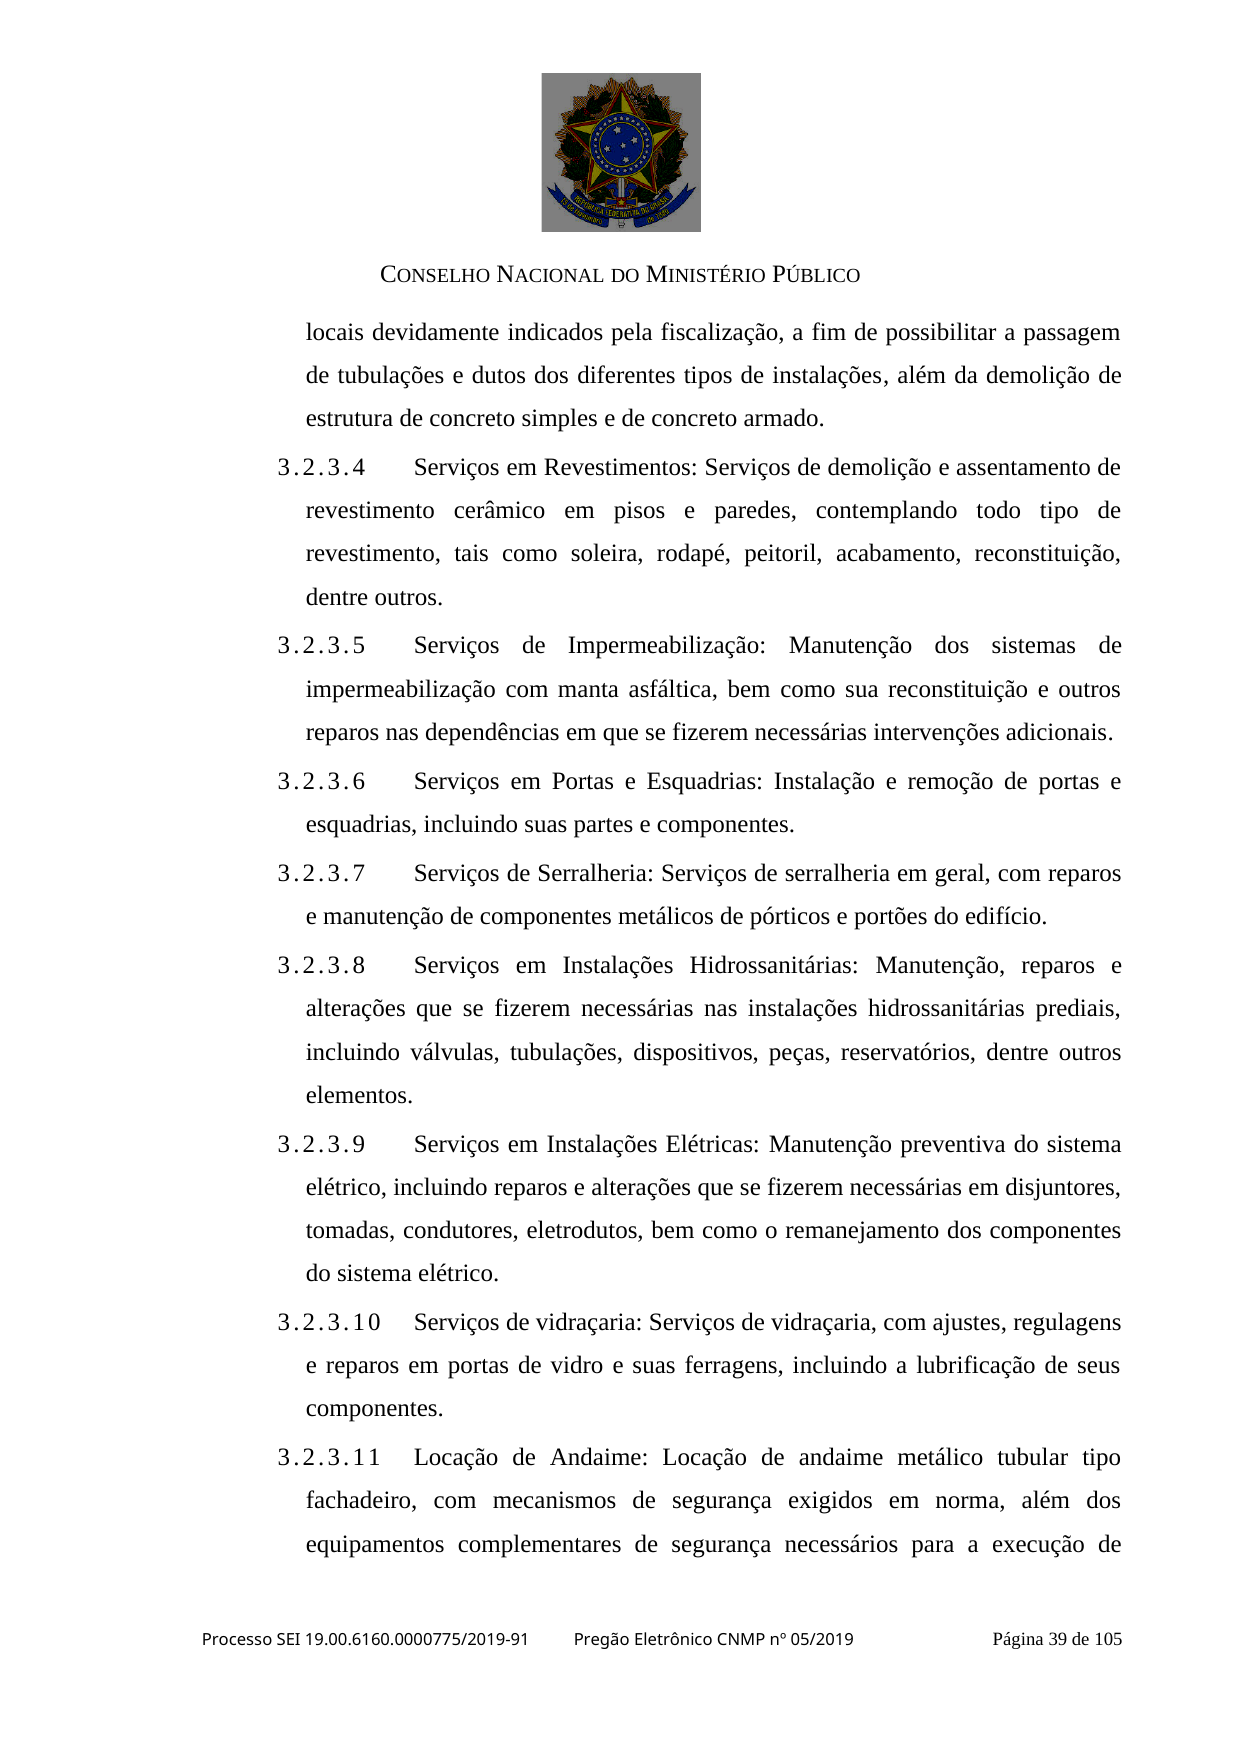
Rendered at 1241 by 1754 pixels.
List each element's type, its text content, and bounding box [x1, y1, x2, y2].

list Serviços em Portas e Esquadrias: Instalação e remoção de portas e esquadrias, incluindo suas partes e componentes. [268, 766, 1122, 838]
list Serviços em Instalações Hidrossanitárias: Manutenção, reparos e alterações que se fizerem necessárias nas instalações hidrossanitárias prediais, incluindo válvulas, tubulações, dispositivos, peças, reservatórios, dentre outros elementos. [268, 950, 1122, 1108]
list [268, 317, 1122, 432]
list Serviços de vidraçaria: Serviços de vidraçaria, com ajustes, regulagens e reparos em portas de vidro e suas ferragens, incluindo a lubrificação de seus componentes. [268, 1307, 1122, 1422]
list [268, 1442, 1122, 1557]
list Serviços em Instalações Elétricas: Manutenção preventiva do sistema elétrico, incluindo reparos e alterações que se fizerem necessárias em disjuntores, tomadas, condutores, eletrodutos, bem como o remanejamento dos componentes do sistema elétrico. [268, 1129, 1122, 1287]
list Serviços em Revestimentos: Serviços de demolição e assentamento de revestimento cerâmico em pisos e paredes, contemplando todo tipo de revestimento, tais como soleira, rodapé, peitoril, acabamento, reconstituição, dentre outros. [268, 452, 1122, 610]
list Serviços de Impermeabilização: Manutenção dos sistemas de impermeabilização com manta asfáltica, bem como sua reconstituição e outros reparos nas dependências em que se fizerem necessárias intervenções adicionais. [268, 631, 1122, 746]
list Serviços de Serralheria: Serviços de serralheria em geral, com reparos e manutenção de componentes metálicos de pórticos e portões do edifício. [268, 858, 1122, 930]
